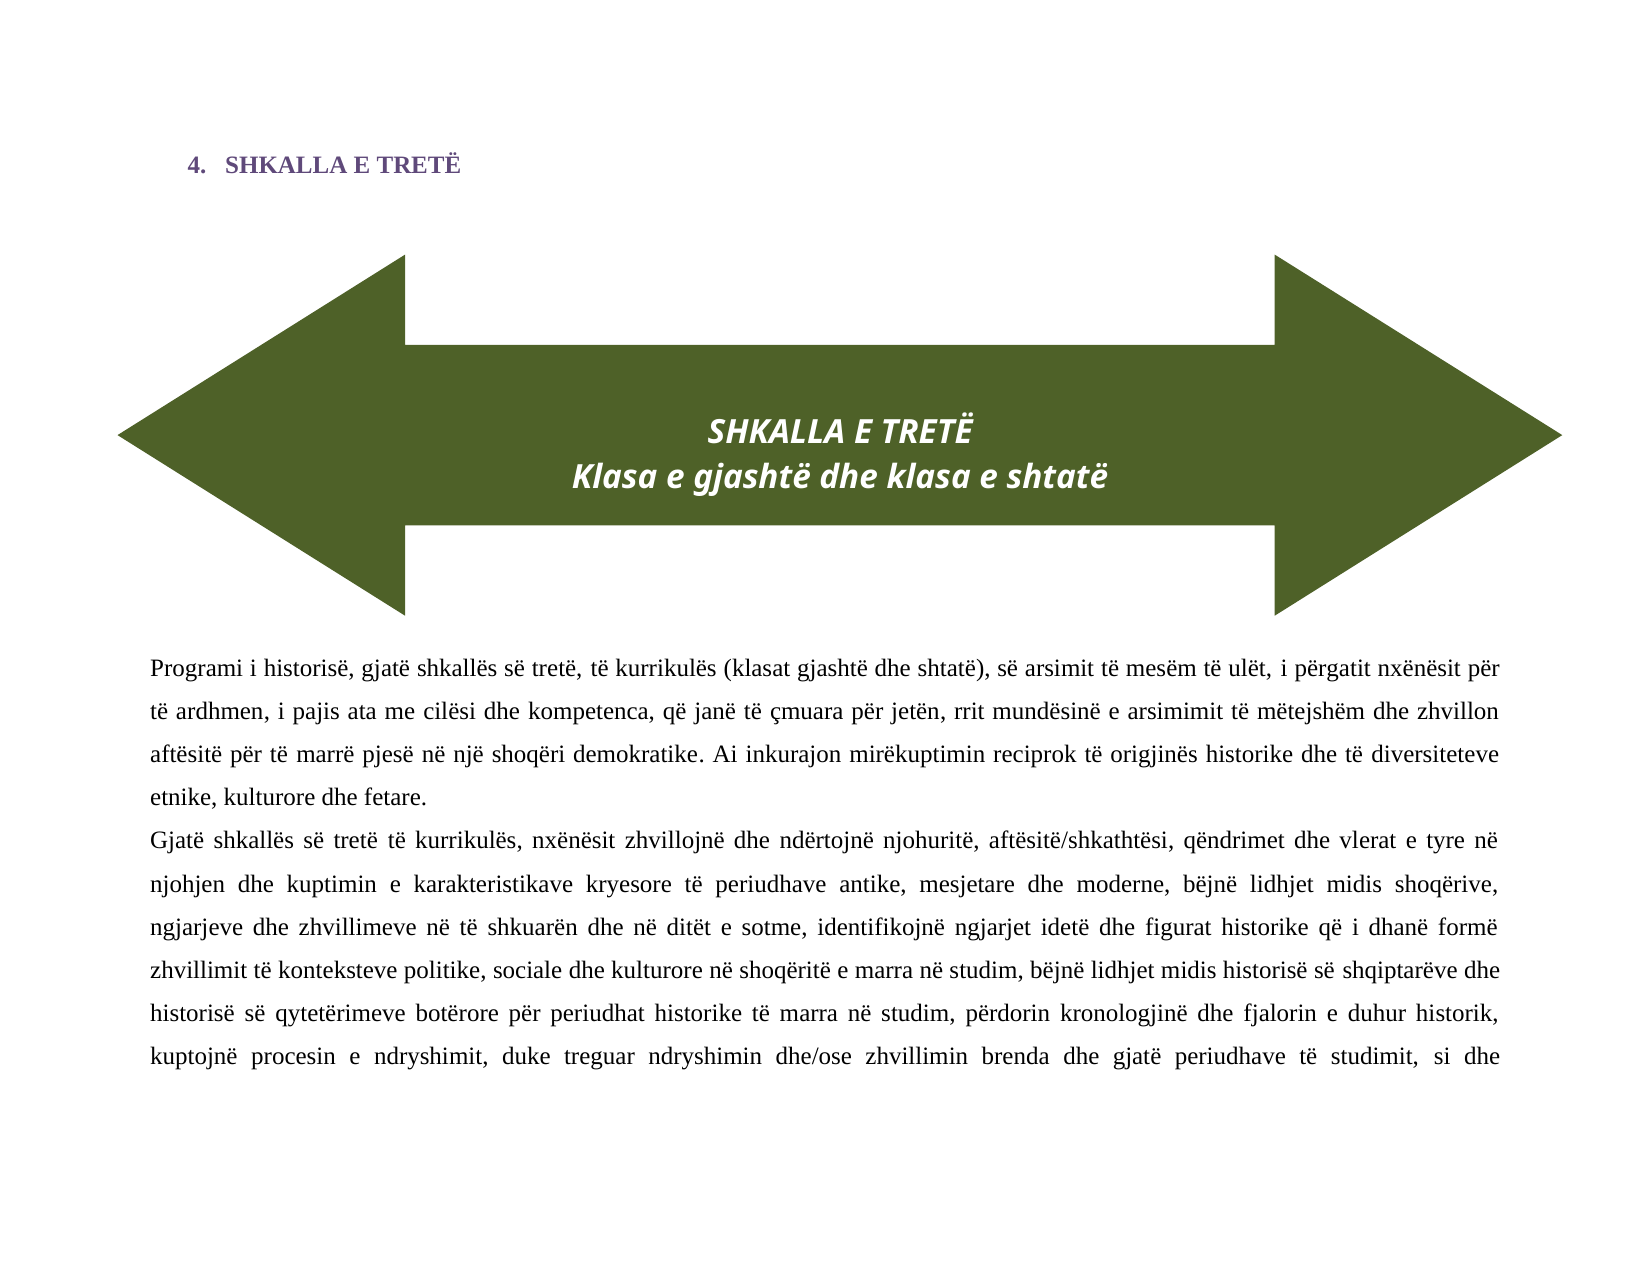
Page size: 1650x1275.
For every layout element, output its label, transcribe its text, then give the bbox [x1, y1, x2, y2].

text Programi i historisë, gjatë shkallës së tretë, të kurrikulës (klasat gjashtë dhe shtatë), së arsimit të mesëm të ulët, i përgatit nxënësit për të ardhmen, i pajis ata me cilësi dhe kompetenca, që janë të çmuara për jetën, rrit mundësinë e arsimimit të mëtejshëm dhe zhvillon aftësitë për të marrë pjesë në një shoqëri demokratike. Ai inkurajon mirëkuptimin reciprok të origjinës historike dhe të diversiteteve etnike, kulturore dhe fetare. [150, 653, 1500, 811]
list SHKALLA E TRETË [187, 150, 1500, 179]
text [150, 826, 1500, 1070]
